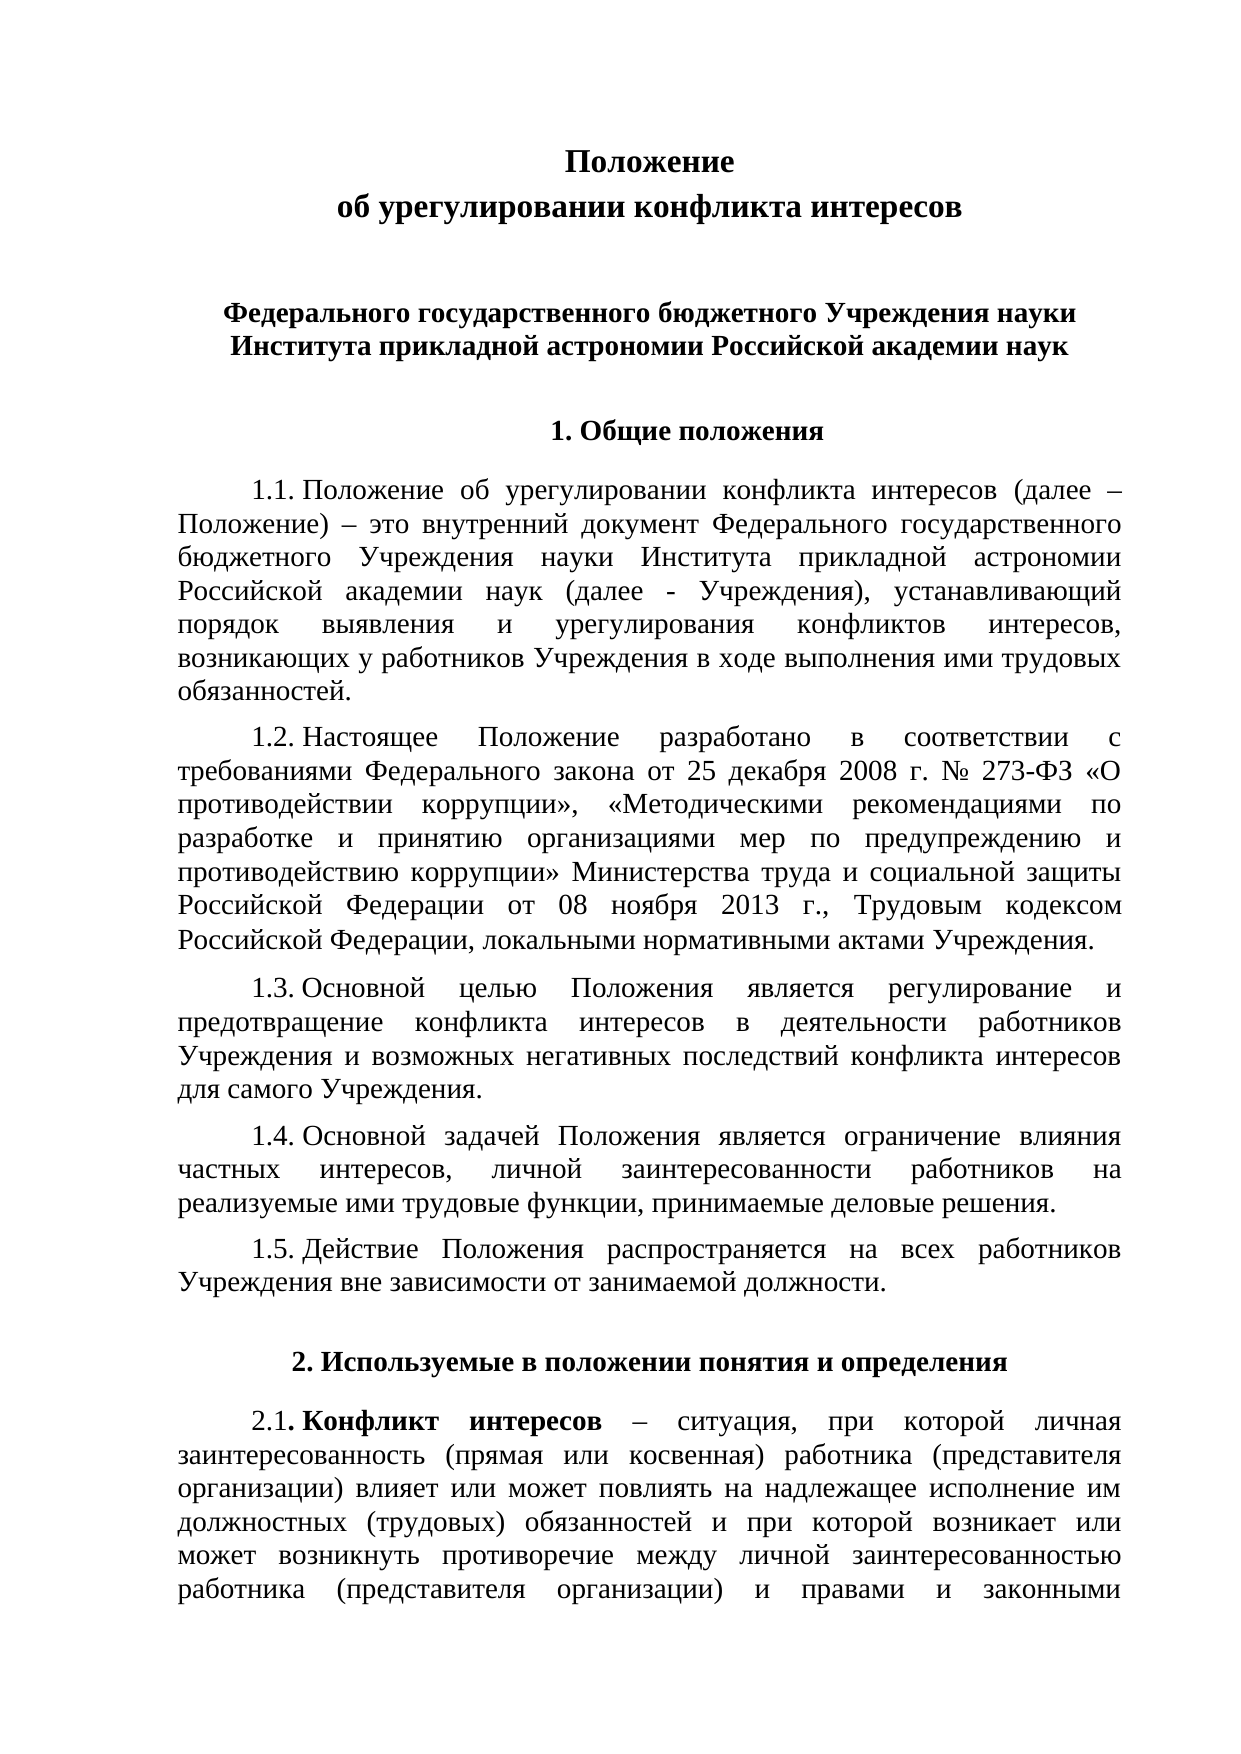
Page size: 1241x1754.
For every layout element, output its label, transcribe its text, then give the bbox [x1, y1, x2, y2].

text 1.2. Настоящее Положение разработано в соответствии с требованиями Федерального закона от 25 декабря 2008 г. № 273-ФЗ «О противодействии коррупции», «Методическими рекомендациями по разработке и принятию организациями мер по предупреждению и противодействию коррупции» Министерства труда и социальной защиты Российской Федерации от 08 ноября 2013 г., Трудовым кодексом Российской Федерации, локальными нормативными актами Учреждения. [177, 719, 1122, 956]
text 1.1. Положение об урегулировании конфликта интересов (далее – Положение) – это внутренний документ Федерального государственного бюджетного Учреждения науки Института прикладной астрономии Российской академии наук (далее - Учреждения), устанавливающий порядок выявления и урегулирования конфликтов интересов, возникающих у работников Учреждения в ходе выполнения ими трудовых обязанностей. [177, 472, 1122, 707]
text 1.3. Основной целью Положения является регулирование и предотвращение конфликта интересов в деятельности работников Учреждения и возможных негативных последствий конфликта интересов для самого Учреждения. [177, 969, 1122, 1105]
text 1. Общие положения [177, 413, 1122, 446]
text Положение [177, 142, 1122, 180]
text 1.4. Основной задачей Положения является ограничение влияния частных интересов, личной заинтересованности работников на реализуемые ими трудовые функции, принимаемые деловые решения. [177, 1118, 1122, 1218]
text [177, 1403, 1122, 1604]
text об урегулировании конфликта интересов [177, 186, 1122, 224]
text 2. Используемые в положении понятия и определения [177, 1344, 1122, 1377]
title Федерального государственного бюджетного Учреждения науки Института прикладной астрономии Российской академии наук [177, 295, 1122, 362]
text 1.5. Действие Положения распространяется на всех работников Учреждения вне зависимости от занимаемой должности. [177, 1231, 1122, 1298]
